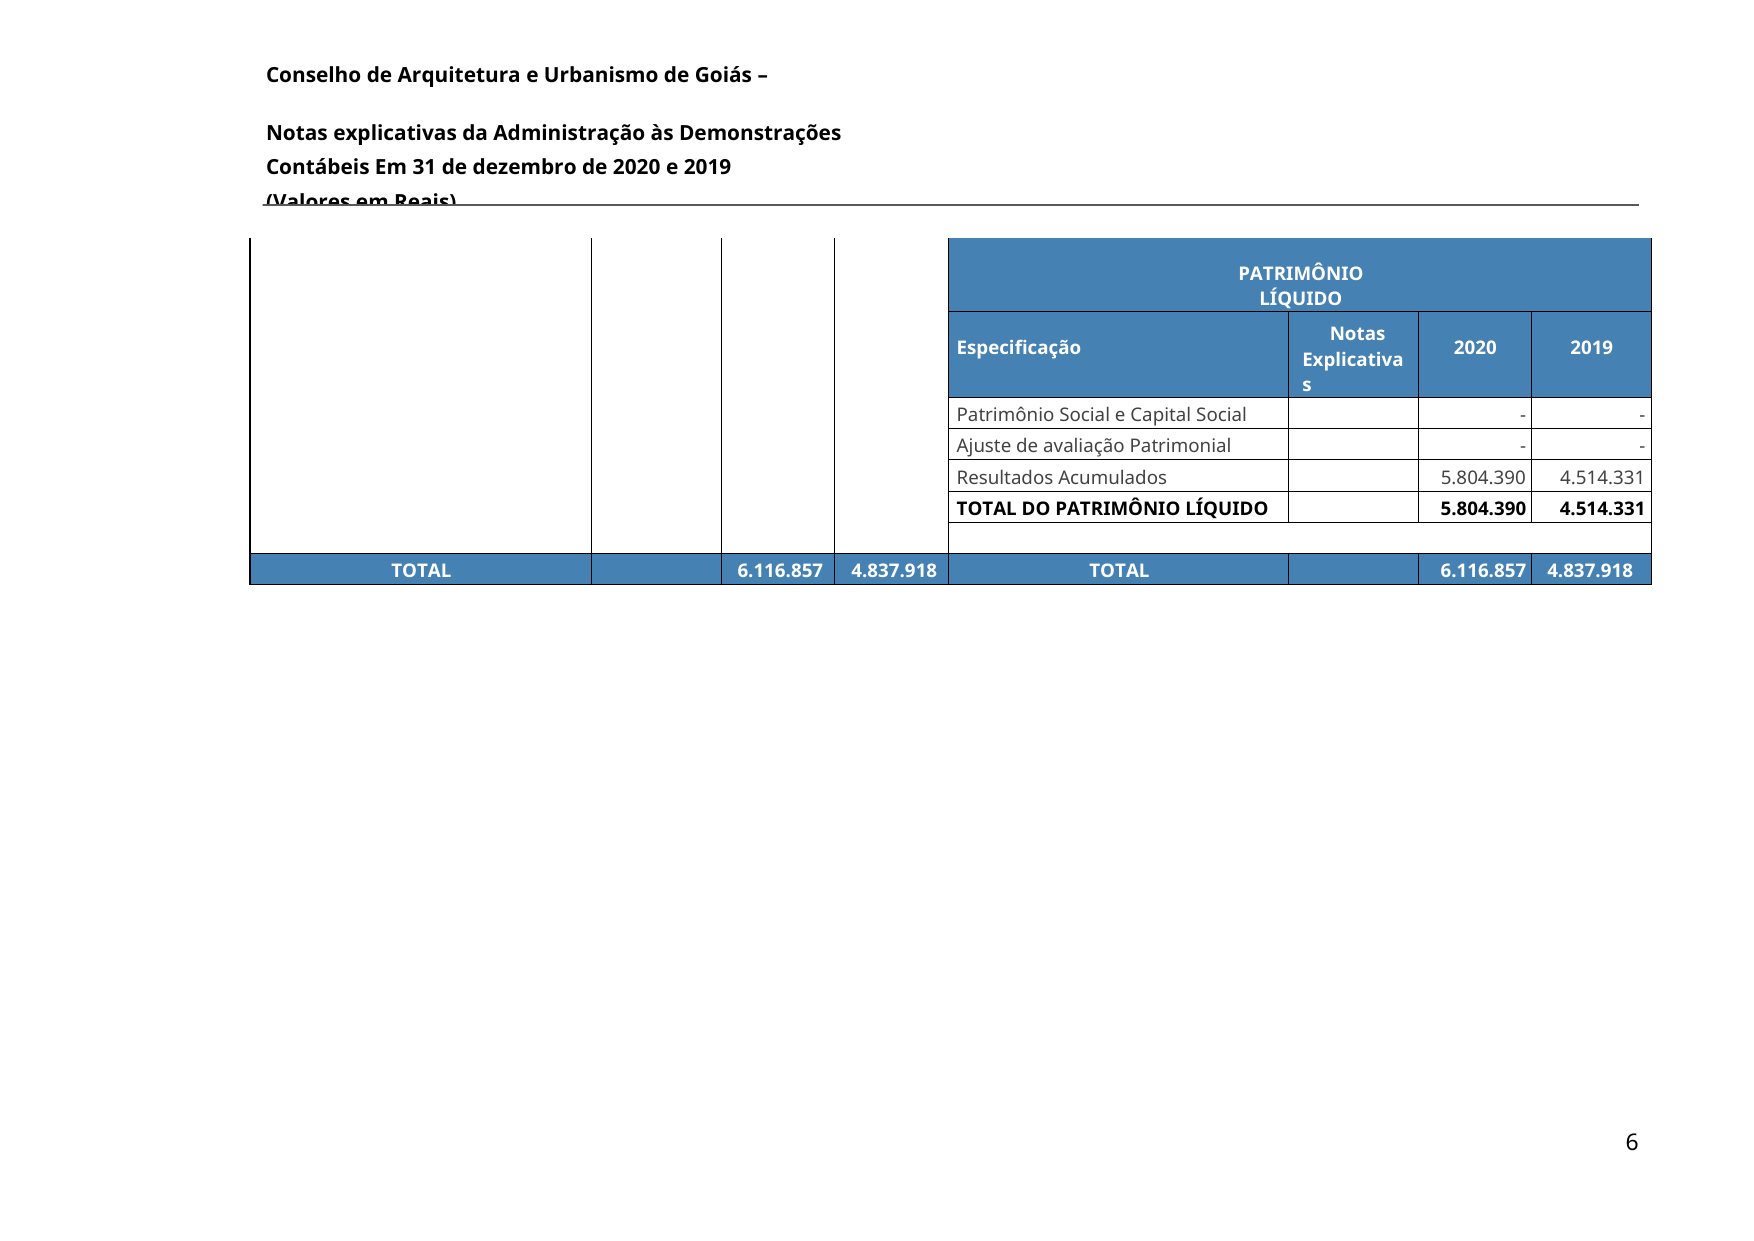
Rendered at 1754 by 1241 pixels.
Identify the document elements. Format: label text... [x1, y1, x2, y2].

table_cell [592, 554, 721, 584]
table_cell TOTAL [949, 554, 1288, 584]
table_cell 4.837.918 [1532, 554, 1651, 584]
table_cell [1289, 429, 1418, 459]
table_cell [1289, 398, 1418, 428]
table_cell [1289, 554, 1418, 584]
table_cell Resultados Acumulados [949, 460, 1288, 491]
table_cell 5.804.390 [1419, 492, 1531, 522]
table_cell Patrimônio Social e Capital Social [949, 398, 1288, 428]
table_cell Especificação [949, 312, 1288, 397]
table_cell [1289, 492, 1418, 522]
table_cell TOTAL DO PATRIMÔNIO LÍQUIDO [949, 492, 1288, 522]
table_cell 4.514.331 [1532, 492, 1651, 522]
table_header [722, 238, 834, 553]
table_cell [1289, 460, 1418, 491]
table_header PATRIMÔNIO LÍQUIDO [949, 238, 1651, 311]
table_cell 6.116.857 [722, 554, 834, 584]
table_cell - [1532, 398, 1651, 428]
table_cell 4.514.331 [1532, 460, 1651, 491]
table_cell 2019 [1532, 312, 1651, 397]
table_cell Ajuste de avaliação Patrimonial [949, 429, 1288, 459]
table_header [251, 238, 591, 553]
table_header [835, 238, 948, 553]
table_cell 4.837.918 [835, 554, 948, 584]
table_cell - [1419, 398, 1531, 428]
table_header [592, 238, 721, 553]
table_cell Notas Explicativas [1289, 312, 1418, 397]
table_cell - [1532, 429, 1651, 459]
table_cell 6.116.857 [1419, 554, 1531, 584]
table_cell 5.804.390 [1419, 460, 1531, 491]
table_cell TOTAL [251, 554, 591, 584]
table_cell 2020 [1419, 312, 1531, 397]
table_cell - [1419, 429, 1531, 459]
table_cell [949, 523, 1651, 553]
